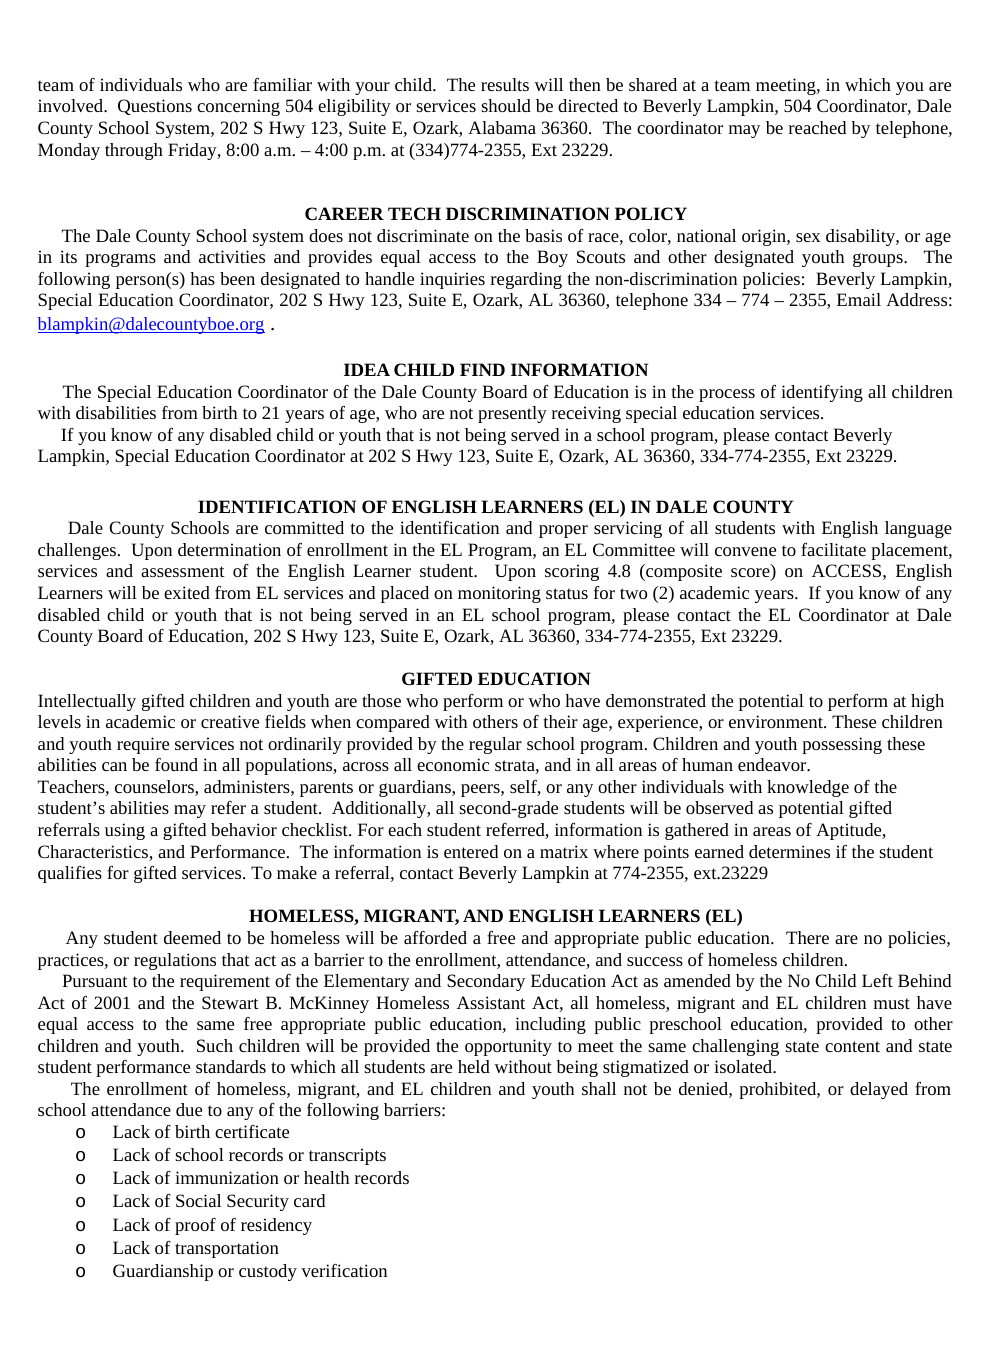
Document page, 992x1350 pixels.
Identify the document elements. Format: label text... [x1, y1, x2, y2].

list Lack of Social Security card [75, 1190, 954, 1213]
subtitle CAREER TECH DISCRIMINATION POLICY [37, 203, 954, 225]
subtitle IDENTIFICATION OF ENGLISH LEARNERS (EL) IN DALE COUNTY [37, 496, 954, 517]
subtitle GIFTED EDUCATION [37, 668, 954, 690]
text Any student deemed to be homeless will be afforded a free and appropriate public education. There are no policies, practices, or regulations that act as a barrier to the enrollment, attendance, and success of homeless children. [37, 927, 954, 970]
text Intellectually gifted children and youth are those who perform or who have demonstrated the potential to perform at high levels in academic or creative fields when compared with others of their age, experience, or environment. These children and youth require services not ordinarily provided by the regular school program. Children and youth possessing these abilities can be found in all populations, across all economic strata, and in all areas of human endeavor. [37, 690, 954, 776]
text The enrollment of homeless, migrant, and EL children and youth shall not be denied, prohibited, or delayed from school attendance due to any of the following barriers: [37, 1078, 954, 1121]
list Lack of proof of residency [75, 1213, 954, 1237]
text The Special Education Coordinator of the Dale County Board of Education is in the process of identifying all children with disabilities from birth to 21 years of age, who are not presently receiving special education services. [37, 381, 954, 424]
list Lack of immunization or health records [75, 1167, 954, 1190]
list Lack of birth certificate [75, 1121, 954, 1144]
text The Dale County School system does not discriminate on the basis of race, color, national origin, sex disability, or age in its programs and activities and provides equal access to the Boy Scouts and other designated youth groups. The following person(s) has been designated to handle inquiries regarding the non-discrimination policies: Beverly Lampkin, Special Education Coordinator, 202 S Hwy 123, Suite E, Ozark, AL 36360, telephone 334 – 774 – 2355, Email Address: blampkin@dalecountyboe.org . [37, 225, 954, 335]
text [37, 74, 954, 160]
text Pursuant to the requirement of the Elementary and Secondary Education Act as amended by the No Child Left Behind Act of 2001 and the Stewart B. McKinney Homeless Assistant Act, all homeless, migrant and EL children must have equal access to the same free appropriate public education, including public preschool education, provided to other children and youth. Such children will be provided the opportunity to meet the same challenging state content and state student performance standards to which all students are held without being stigmatized or isolated. [37, 970, 954, 1078]
text Dale County Schools are committed to the identification and proper servicing of all students with English language challenges. Upon determination of enrollment in the EL Program, an EL Committee will convene to facilitate placement, services and assessment of the English Learner student. Upon scoring 4.8 (composite score) on ACCESS, English Learners will be exited from EL services and placed on monitoring status for two (2) academic years. If you know of any disabled child or youth that is not being served in an EL school program, please contact the EL Coordinator at Dale County Board of Education, 202 S Hwy 123, Suite E, Ozark, AL 36360, 334-774-2355, Ext 23229. [37, 517, 954, 647]
text Teachers, counselors, administers, parents or guardians, peers, self, or any other individuals with knowledge of the student’s abilities may refer a student. Additionally, all second-grade students will be observed as potential gifted referrals using a gifted behavior checklist. For each student referred, information is gathered in areas of Aptitude, Characteristics, and Performance. The information is entered on a matrix where points earned determines if the student qualifies for gifted services. To make a referral, contact Beverly Lampkin at 774-2355, ext.23229 [37, 776, 954, 884]
subtitle IDEA CHILD FIND INFORMATION [37, 359, 954, 381]
list Lack of school records or transcripts [75, 1144, 954, 1167]
text If you know of any disabled child or youth that is not being served in a school program, please contact Beverly Lampkin, Special Education Coordinator at 202 S Hwy 123, Suite E, Ozark, AL 36360, 334-774-2355, Ext 23229. [37, 424, 954, 496]
list Guardianship or custody verification [75, 1260, 954, 1283]
list Lack of transportation [75, 1237, 954, 1260]
subtitle HOMELESS, MIGRANT, AND ENGLISH LEARNERS (EL) [37, 905, 954, 927]
